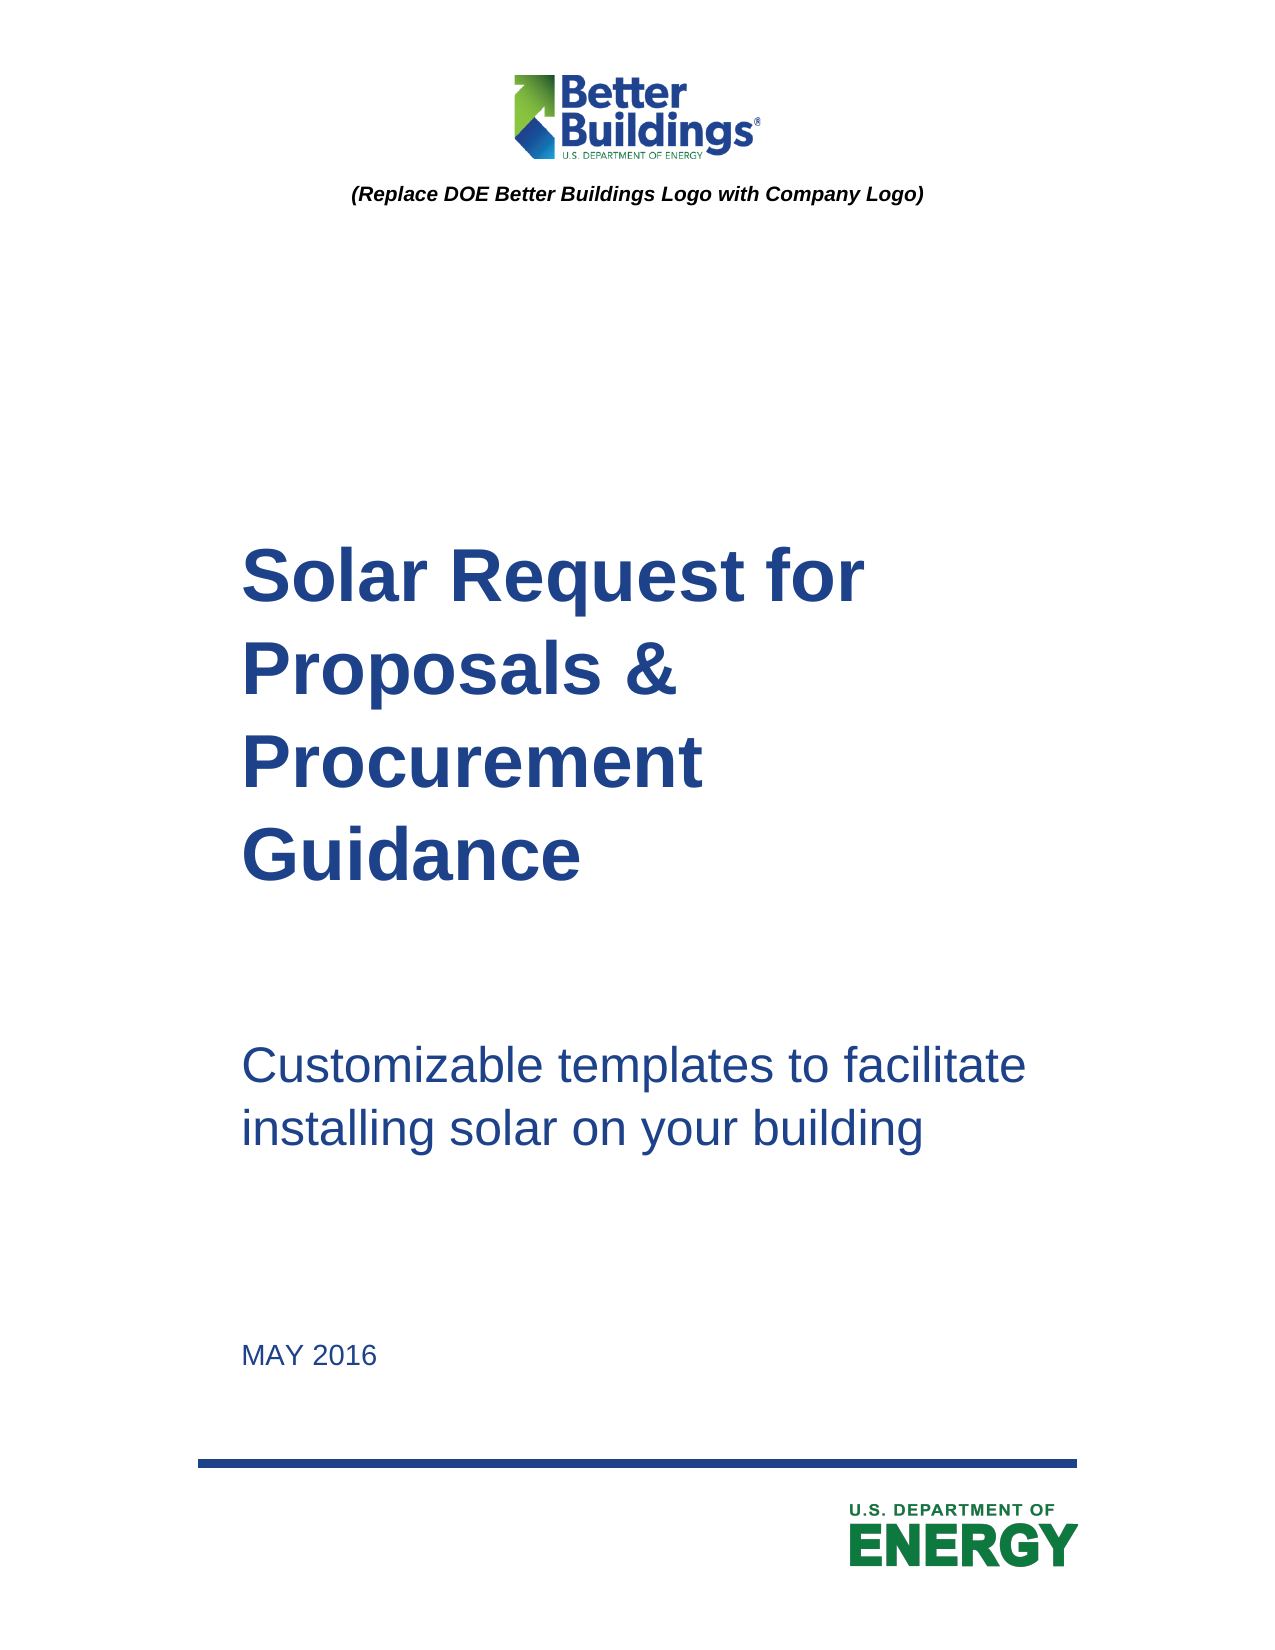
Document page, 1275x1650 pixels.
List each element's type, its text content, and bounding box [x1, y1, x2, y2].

text MAY 2016 [241, 1338, 1050, 1372]
text Solar Request for Proposals & Procurement Guidance [241, 531, 1050, 897]
text Customizable templates to facilitate installing solar on your building [241, 945, 1050, 1156]
picture [847, 1496, 1079, 1575]
picture [514, 75, 761, 159]
